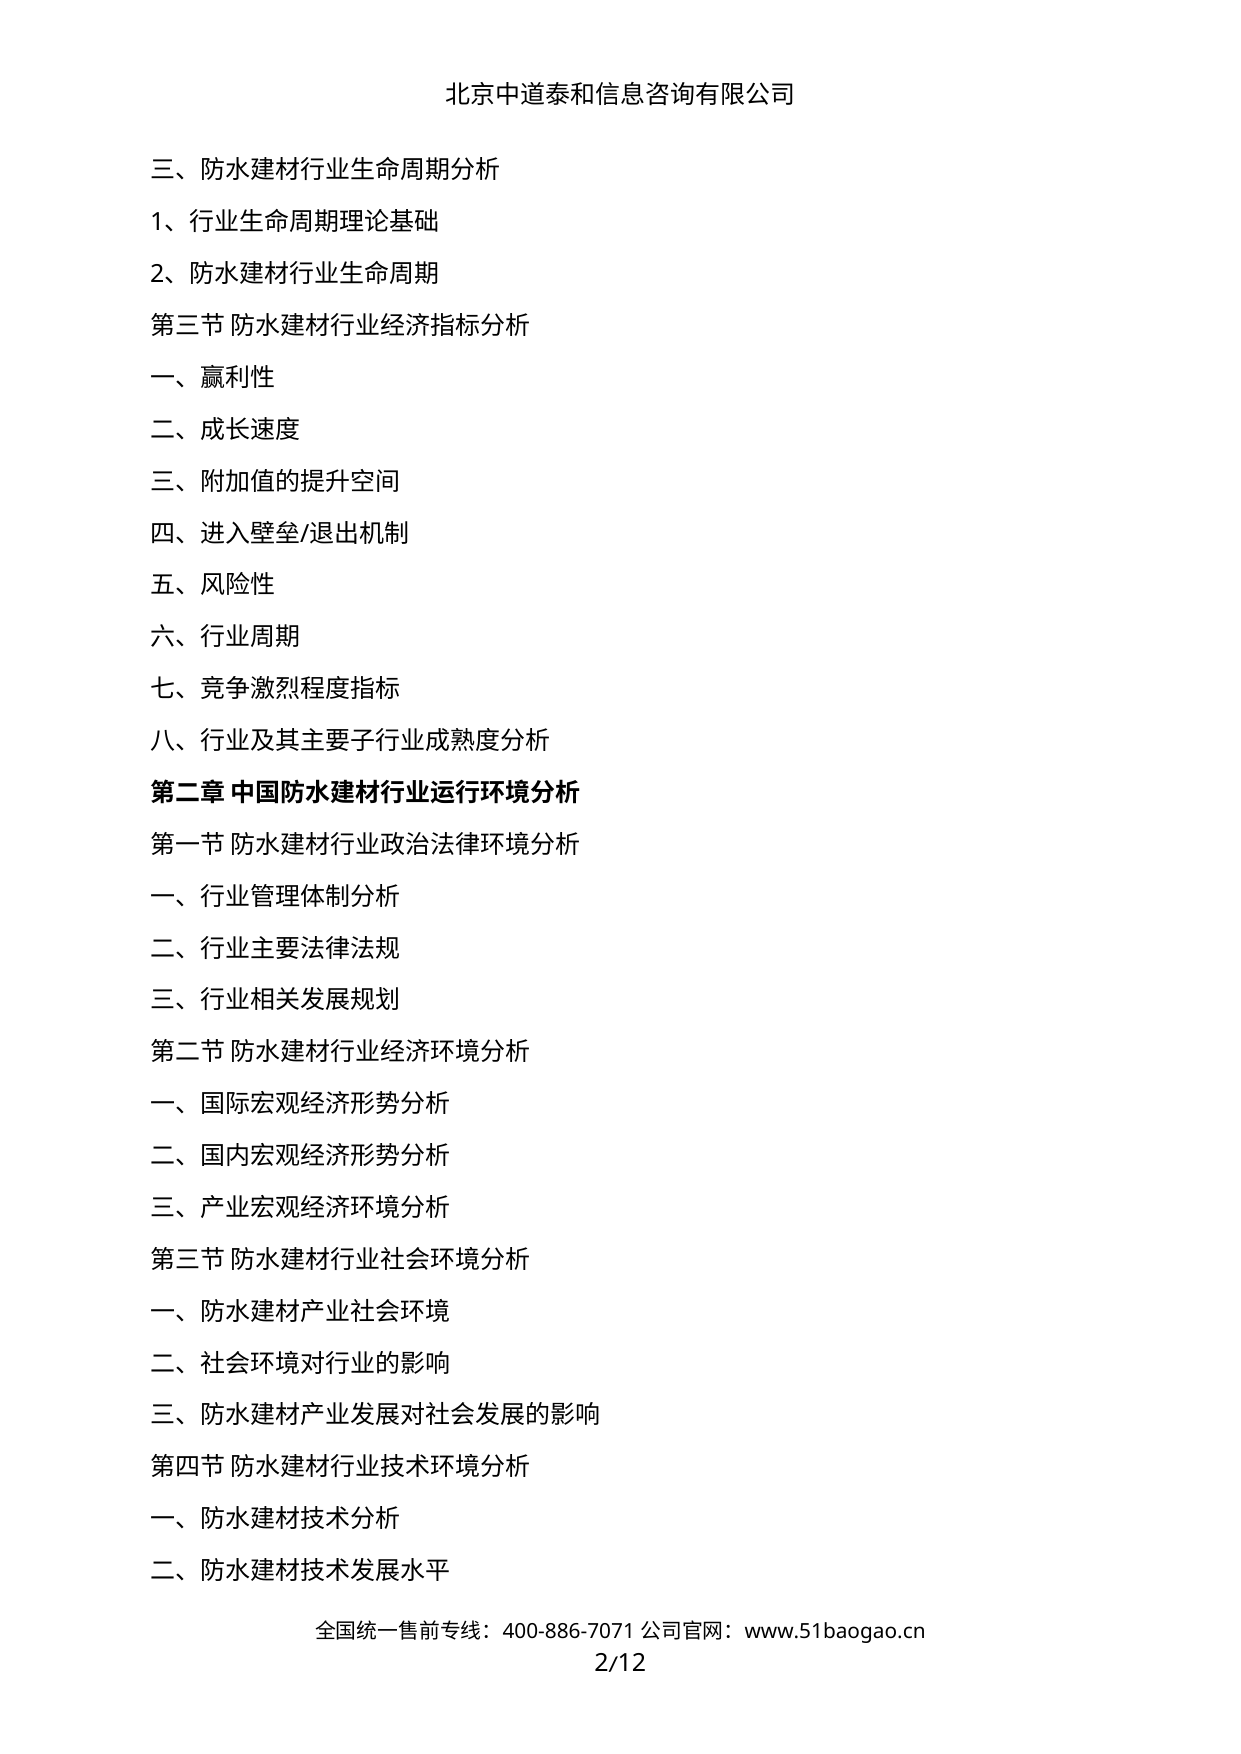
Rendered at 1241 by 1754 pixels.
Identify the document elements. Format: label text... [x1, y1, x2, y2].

text 2、防水建材行业生命周期 [150, 254, 1090, 290]
text 一、行业管理体制分析 [150, 876, 1090, 912]
text 第四节 防水建材行业技术环境分析 [150, 1447, 1090, 1483]
text 第三节 防水建材行业社会环境分析 [150, 1239, 1090, 1276]
text 第二章 中国防水建材行业运行环境分析 [150, 772, 1090, 809]
text 三、行业相关发展规划 [150, 980, 1090, 1016]
text 一、防水建材技术分析 [150, 1499, 1090, 1535]
text 五、风险性 [150, 565, 1090, 601]
text 第二节 防水建材行业经济环境分析 [150, 1032, 1090, 1068]
text 二、防水建材技术发展水平 [150, 1551, 1090, 1587]
text 三、附加值的提升空间 [150, 461, 1090, 497]
text 二、成长速度 [150, 409, 1090, 446]
text 八、行业及其主要子行业成熟度分析 [150, 721, 1090, 757]
text 三、产业宏观经济环境分析 [150, 1187, 1090, 1224]
text 三、防水建材行业生命周期分析 [150, 150, 1090, 186]
text 一、国际宏观经济形势分析 [150, 1084, 1090, 1120]
text 六、行业周期 [150, 617, 1090, 653]
text 二、行业主要法律法规 [150, 928, 1090, 964]
text 第一节 防水建材行业政治法律环境分析 [150, 824, 1090, 861]
text 二、社会环境对行业的影响 [150, 1343, 1090, 1379]
text 一、赢利性 [150, 357, 1090, 394]
text 三、防水建材产业发展对社会发展的影响 [150, 1395, 1090, 1431]
text 二、国内宏观经济形势分析 [150, 1136, 1090, 1172]
text 一、防水建材产业社会环境 [150, 1291, 1090, 1327]
text 四、进入壁垒/退出机制 [150, 513, 1090, 549]
text 七、竞争激烈程度指标 [150, 669, 1090, 705]
text 第三节 防水建材行业经济指标分析 [150, 306, 1090, 342]
text 1、行业生命周期理论基础 [150, 202, 1090, 238]
